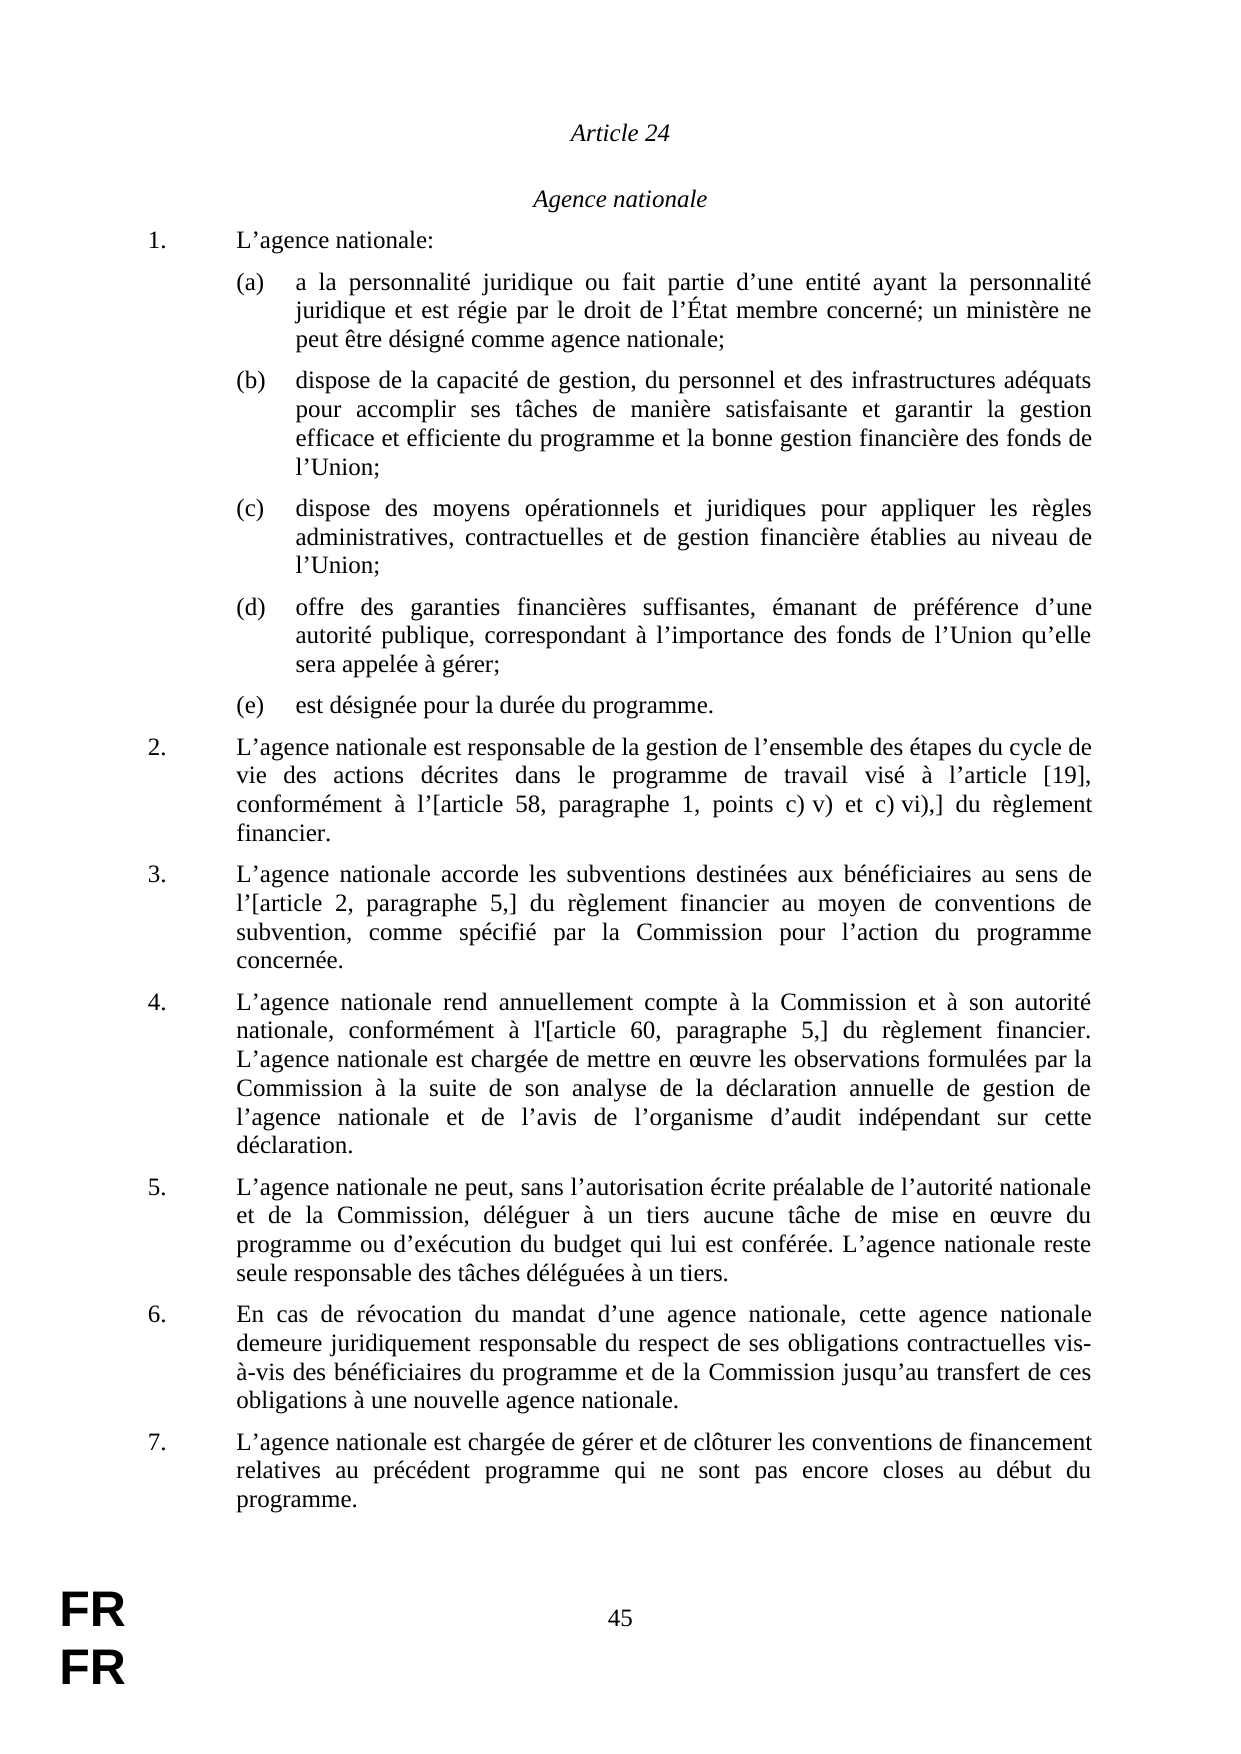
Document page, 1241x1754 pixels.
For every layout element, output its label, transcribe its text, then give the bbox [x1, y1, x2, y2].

text Agence nationale [148, 184, 1092, 213]
text 3. L’agence nationale accorde les subventions destinées aux bénéficiaires au sens de l’[article 2, paragraphe 5,] du règlement financier au moyen de conventions de subvention, comme spécifié par la Commission pour l’action du programme concernée. [148, 859, 1092, 974]
text 1. L’agence nationale: [148, 226, 1092, 254]
text 7. L’agence nationale est chargée de gérer et de clôturer les conventions de financement relatives au précédent programme qui ne sont pas encore closes au début du programme. [148, 1427, 1092, 1513]
text 2. L’agence nationale est responsable de la gestion de l’ensemble des étapes du cycle de vie des actions décrites dans le programme de travail visé à l’article [19], conformément à l’[article 58, paragraphe 1, points c) v) et c) vi),] du règlement financier. [148, 732, 1092, 847]
list a la personnalité juridique ou fait partie d’une entité ayant la personnalité juridique et est régie par le droit de l’État membre concerné; un ministère ne peut être désigné comme agence nationale; [236, 267, 1092, 353]
text 5. L’agence nationale ne peut, sans l’autorisation écrite préalable de l’autorité nationale et de la Commission, déléguer à un tiers aucune tâche de mise en œuvre du programme ou d’exécution du budget qui lui est conférée. L’agence nationale reste seule responsable des tâches déléguées à un tiers. [148, 1172, 1092, 1287]
text dispose des moyens opérationnels et juridiques pour appliquer les règles administratives, contractuelles et de gestion financière établies au niveau de l’Union; [236, 493, 1092, 579]
text est désignée pour la durée du programme. [236, 691, 1092, 719]
text 6. En cas de révocation du mandat d’une agence nationale, cette agence nationale demeure juridiquement responsable du respect de ses obligations contractuelles vis-à-vis des bénéficiaires du programme et de la Commission jusqu’au transfert de ces obligations à une nouvelle agence nationale. [148, 1299, 1092, 1414]
text dispose de la capacité de gestion, du personnel et des infrastructures adéquats pour accomplir ses tâches de manière satisfaisante et garantir la gestion efficace et efficiente du programme et la bonne gestion financière des fonds de l’Union; [236, 366, 1092, 481]
text 4. L’agence nationale rend annuellement compte à la Commission et à son autorité nationale, conformément à l'[article 60, paragraphe 5,] du règlement financier. L’agence nationale est chargée de mettre en œuvre les observations formulées par la Commission à la suite de son analyse de la déclaration annuelle de gestion de l’agence nationale et de l’avis de l’organisme d’audit indépendant sur cette déclaration. [148, 987, 1092, 1159]
text offre des garanties financières suffisantes, émanant de préférence d’une autorité publique, correspondant à l’importance des fonds de l’Union qu’elle sera appelée à gérer; [236, 592, 1092, 678]
text Article 24 [148, 118, 1092, 147]
